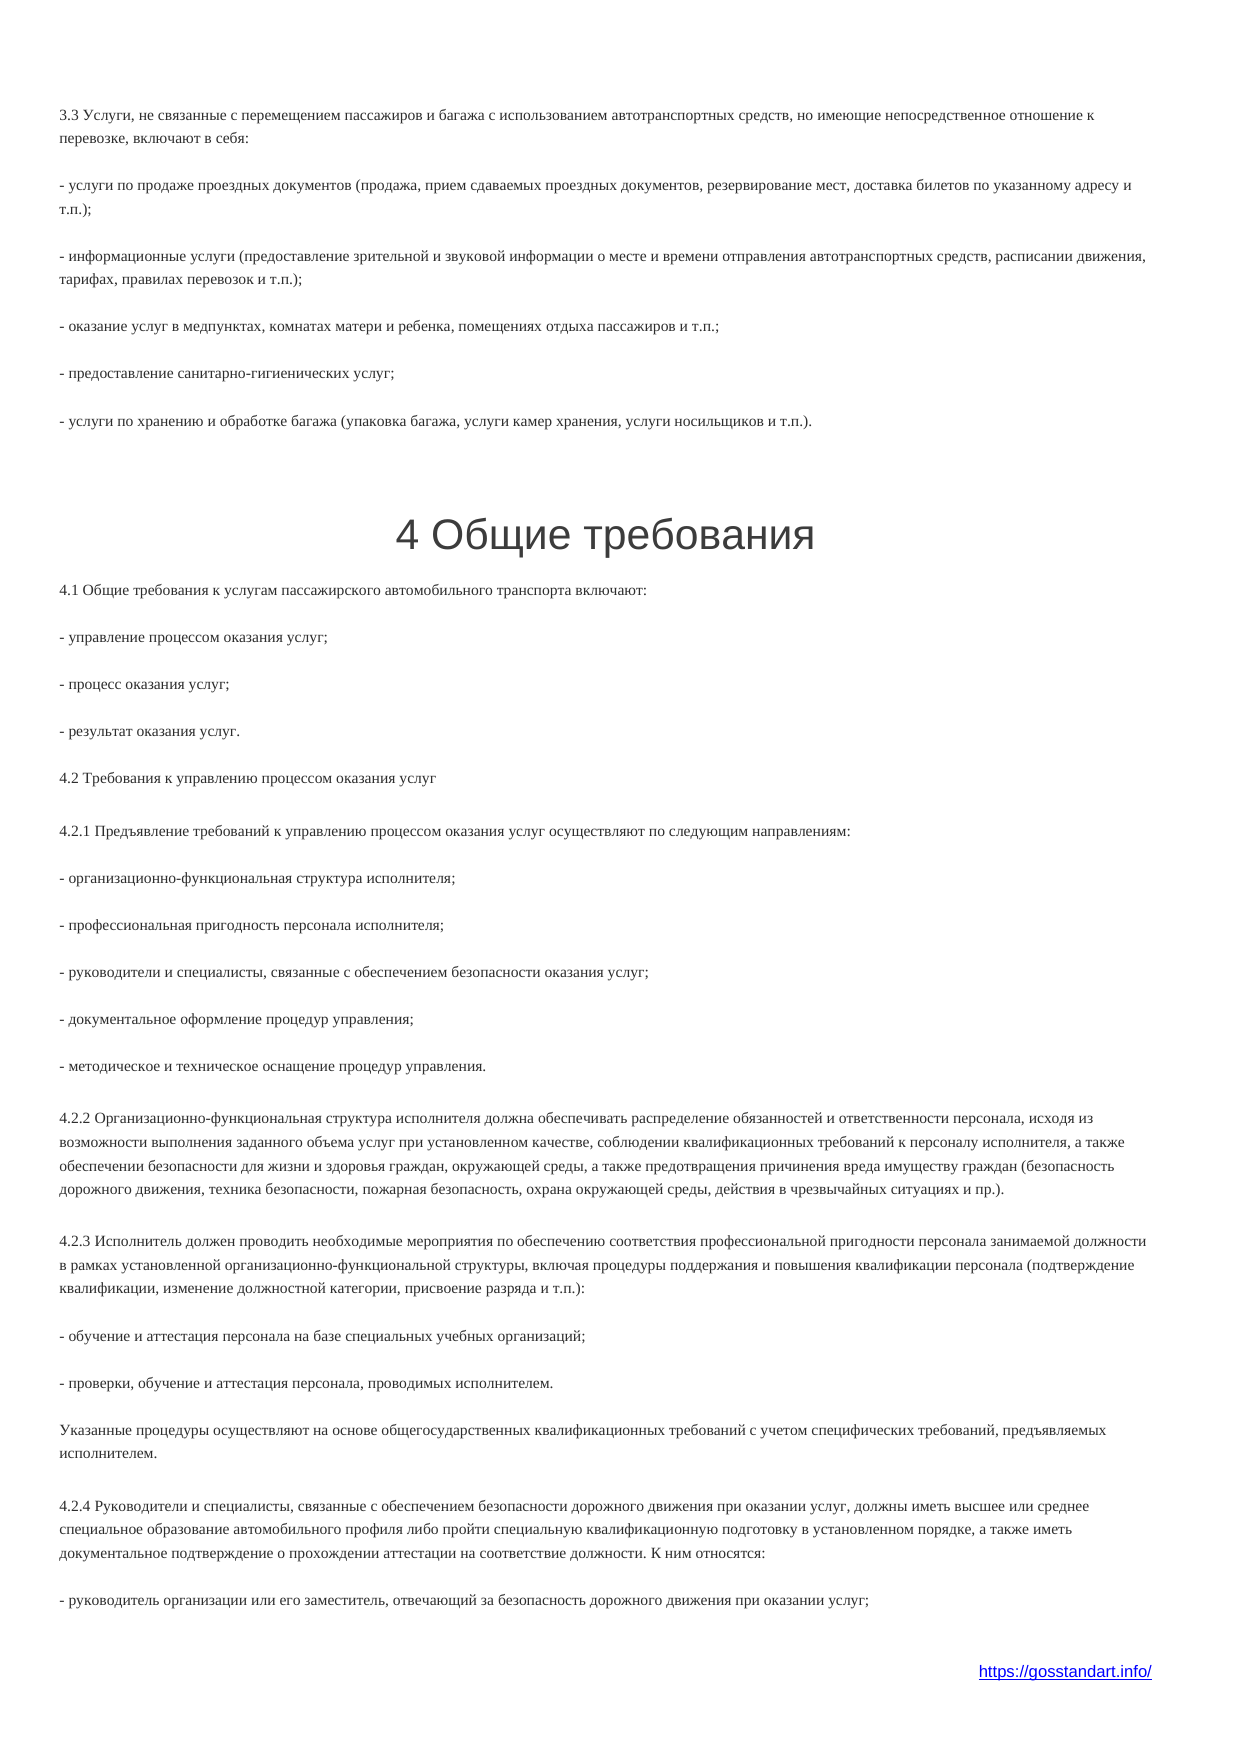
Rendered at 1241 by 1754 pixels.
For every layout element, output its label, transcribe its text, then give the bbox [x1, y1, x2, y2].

text 4.1 Общие требования к услугам пассажирского автомобильного транспорта включают: - управление процессом оказания услуг; - процесс оказания услуг; - результат оказания услуг. 4.2 Требования к управлению процессом оказания услуг [59, 575, 1152, 816]
text 4.2.2 Организационно-функциональная структура исполнителя должна обеспечивать распределение обязанностей и ответственности персонала, исходя из возможности выполнения заданного объема услуг при установленном качестве, соблюдении квалификационных требований к персоналу исполнителя, а также обеспечении безопасности для жизни и здоровья граждан, окружающей среды, а также предотвращения причинения вреда имуществу граждан (безопасность дорожного движения, техника безопасности, пожарная безопасность, охрана окружающей среды, действия в чрезвычайных ситуациях и пр.). [59, 1104, 1152, 1227]
text 3.3 Услуги, не связанные с перемещением пассажиров и багажа с использованием автотранспортных средств, но имеющие непосредственное отношение к перевозке, включают в себя: - услуги по продаже проездных документов (продажа, прием сдаваемых проездных документов, резервирование мест, доставка билетов по указанному адресу и т.п.); - информационные услуги (предоставление зрительной и звуковой информации о месте и времени отправления автотранспортных средств, расписании движения, тарифах, правилах перевозок и т.п.); - оказание услуг в медпунктах, комнатах матери и ребенка, помещениях отдыха пассажиров и т.п.; - предоставление санитарно-гигиенических услуг; - услуги по хранению и обработке багажа (упаковка багажа, услуги камер хранения, услуги носильщиков и т.п.). [59, 100, 1152, 482]
subtitle 4 Общие требования [59, 509, 1152, 559]
text 4.2.3 Исполнитель должен проводить необходимые мероприятия по обеспечению соответствия профессиональной пригодности персонала занимаемой должности в рамках установленной организационно-функциональной структуры, включая процедуры поддержания и повышения квалификации персонала (подтверждение квалификации, изменение должностной категории, присвоение разряда и т.п.): - обучение и аттестация персонала на базе специальных учебных организаций; - проверки, обучение и аттестация персонала, проводимых исполнителем. Указанные процедуры осуществляют на основе общегосударственных квалификационных требований с учетом специфических требований, предъявляемых исполнителем. [59, 1227, 1152, 1491]
text 4.2.1 Предъявление требований к управлению процессом оказания услуг осуществляют по следующим направлениям: - организационно-функциональная структура исполнителя; - профессиональная пригодность персонала исполнителя; - руководители и специалисты, связанные с обеспечением безопасности оказания услуг; - документальное оформление процедур управления; - методическое и техническое оснащение процедур управления. [59, 816, 1152, 1104]
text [59, 1491, 1152, 1632]
